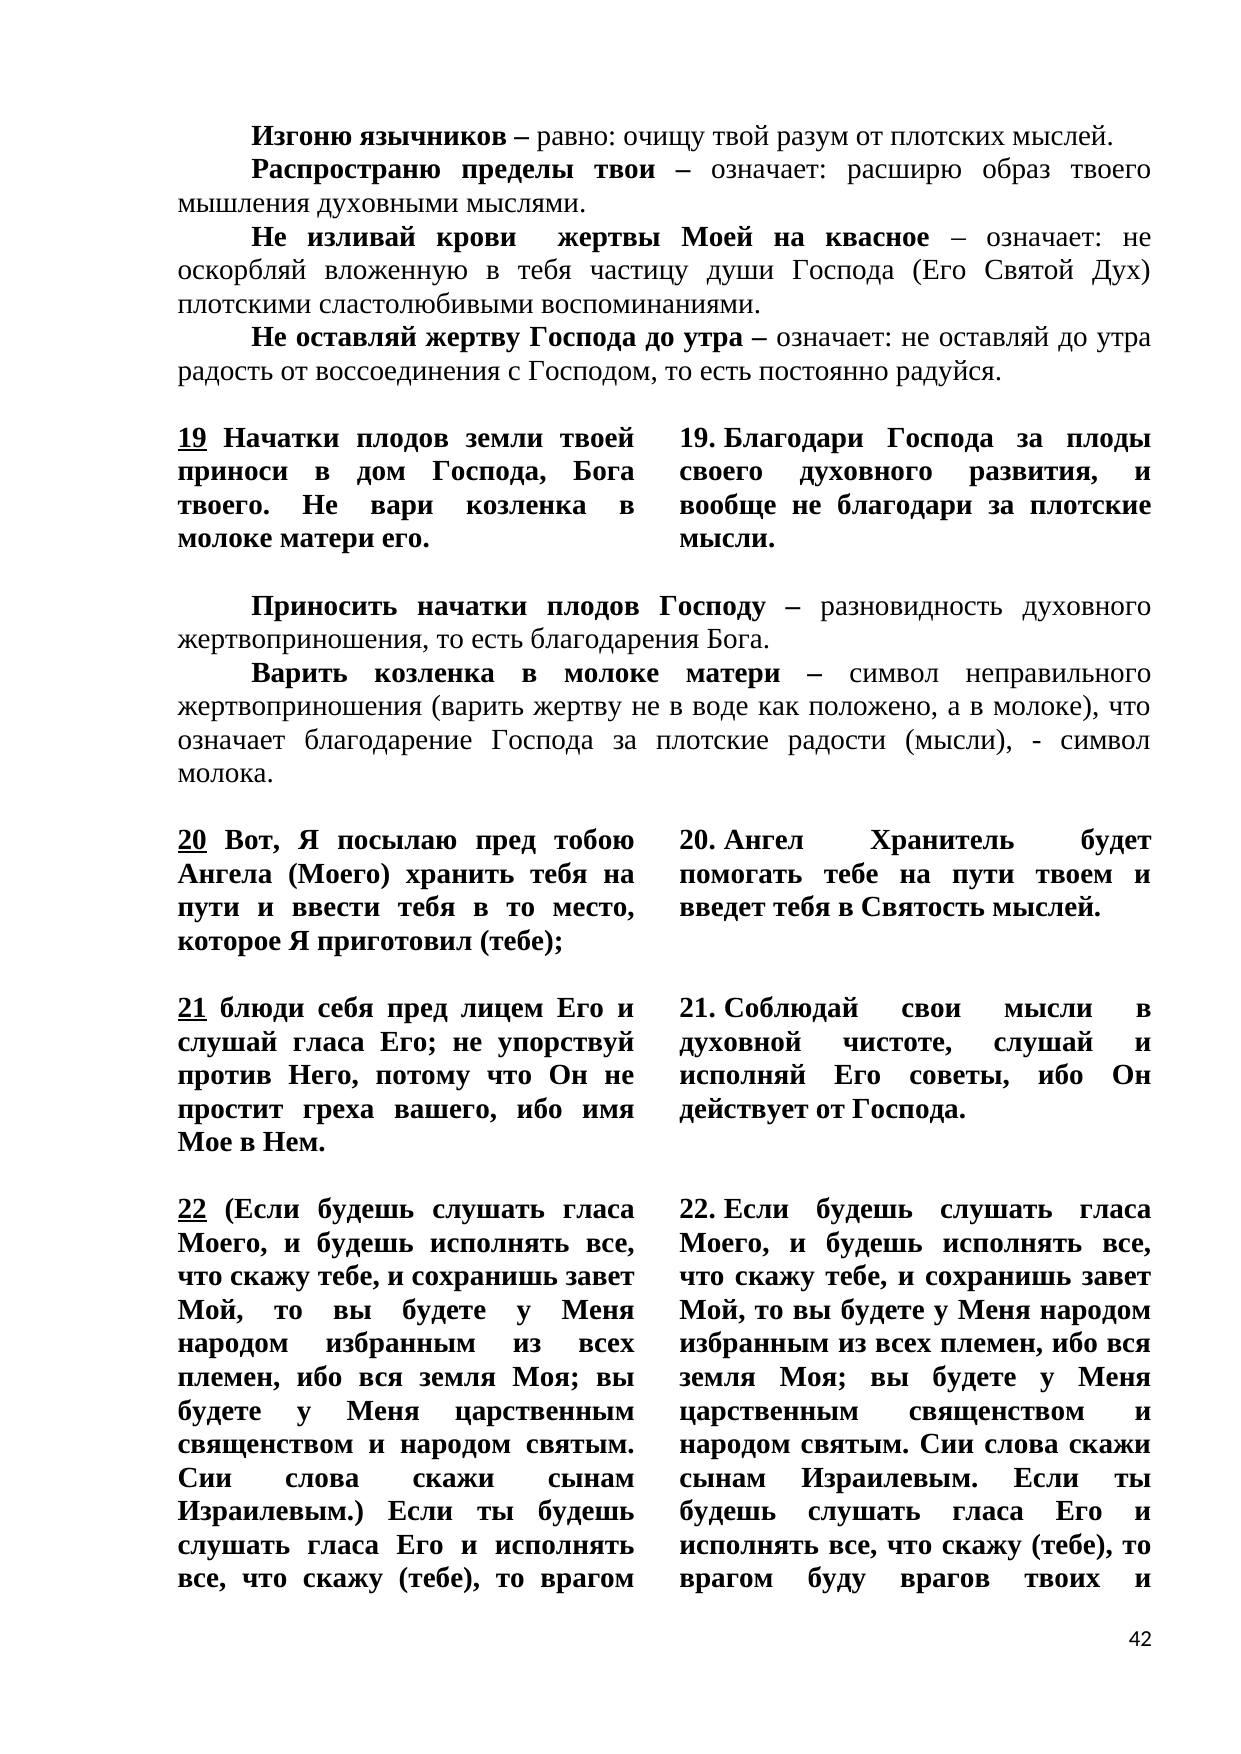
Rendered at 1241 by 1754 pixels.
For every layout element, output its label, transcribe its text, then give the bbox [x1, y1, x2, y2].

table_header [166, 823, 664, 1594]
text Варить козленка в молоке матери – символ неправильного жертвоприношения (варить жертву не в воде как положено, а в молоке), что означает благодарение Господа за плотские радости (мысли), - символ молока. [177, 655, 1152, 789]
text Распространю пределы твои – означает: расширю образ твоего мышления духовными мыслями. [177, 152, 1152, 219]
text Изгоню язычников – равно: очищу твой разум от плотских мыслей. [177, 118, 1152, 152]
text Приносить начатки плодов Господу – разновидность духовного жертвоприношения, то есть благодарения Бога. [177, 588, 1152, 655]
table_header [664, 823, 1163, 1594]
text Не изливай крови жертвы Моей на квасное – означает: не оскорбляй вложенную в тебя частицу души Господа (Его Святой Дух) плотскими сластолюбивыми воспоминаниями. [177, 219, 1152, 319]
table_header Благодари Господа за плоды своего духовного развития, и вообще не благодари за плотские мысли. [664, 420, 1163, 588]
text Не оставляй жертву Господа до утра – означает: не оставляй до утра радость от воссоединения с Господом, то есть постоянно радуйся. [177, 319, 1152, 386]
table_header 19 Начатки плодов земли твоей приноси в дом Господа, Бога твоего. Не вари козленка в молоке матери его. [166, 420, 664, 588]
